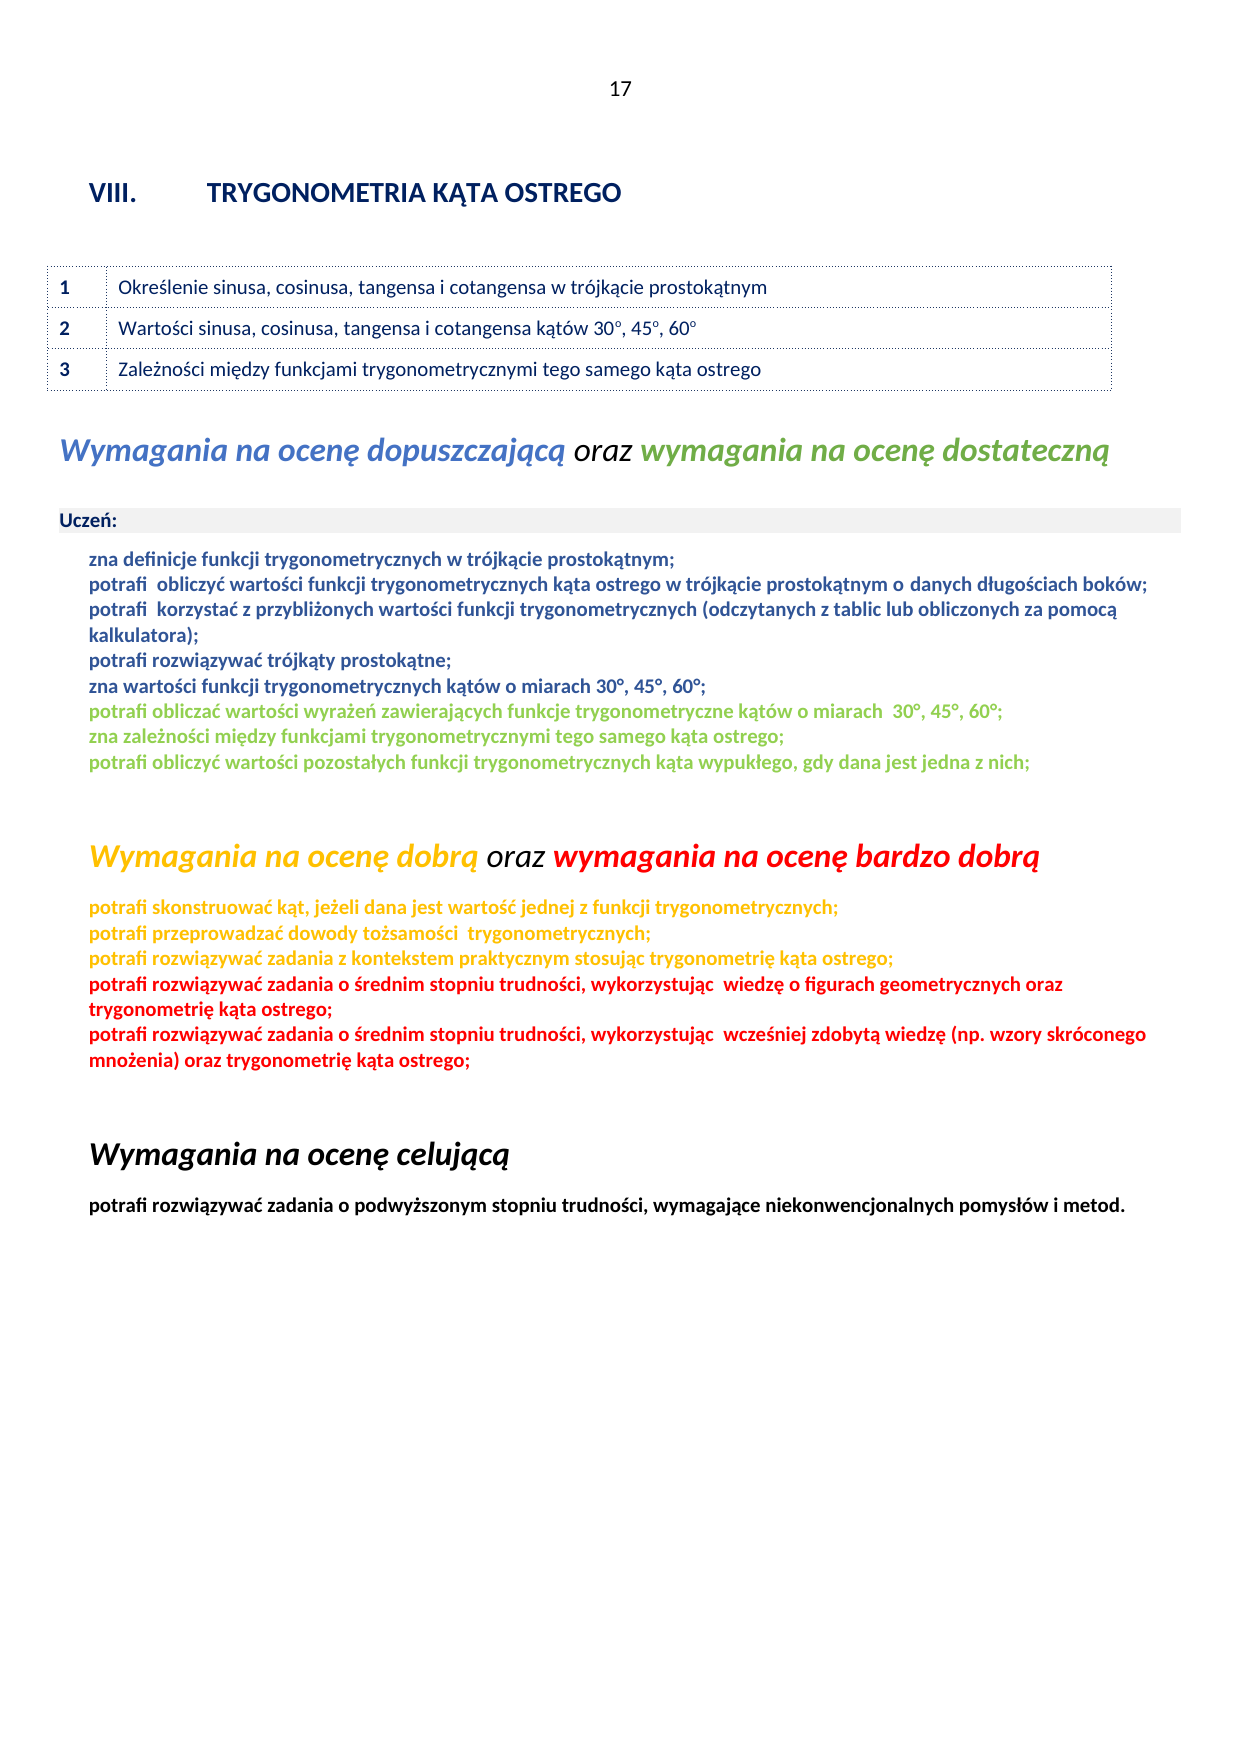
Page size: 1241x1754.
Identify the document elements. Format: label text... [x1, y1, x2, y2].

table_cell Zależności między funkcjami trygonometrycznymi tego samego kąta ostrego [107, 348, 1111, 389]
table_cell Wymagania na ocenę celującą [81, 1073, 1159, 1193]
table_cell potrafi skonstruować kąt, jeżeli dana jest wartość jednej z funkcji trygonometrycznych; [81, 895, 1159, 920]
table_header 1 [48, 266, 107, 307]
table_cell zna zależności między funkcjami trygonometrycznymi tego samego kąta ostrego; [81, 724, 1159, 749]
text Uczeń: [59, 508, 1181, 533]
table_cell potrafi rozwiązywać zadania o podwyższonym stopniu trudności, wymagające niekonwencjonalnych pomysłów i metod. [81, 1193, 1159, 1218]
table_cell potrafi rozwiązywać zadania z kontekstem praktycznym stosując trygonometrię kąta ostrego; [81, 945, 1159, 971]
table_header zna definicje funkcji trygonometrycznych w trójkącie prostokątnym; [81, 546, 1159, 571]
table_cell potrafi obliczyć wartości pozostałych funkcji trygonometrycznych kąta wypukłego, gdy dana jest jedna z nich; [81, 749, 1159, 774]
table_cell potrafi obliczać wartości wyrażeń zawierających funkcje trygonometryczne kątów o miarach 30°, 45°, 60°; [81, 698, 1159, 724]
table_cell Wartości sinusa, cosinusa, tangensa i cotangensa kątów 30o, 45o, 60o [107, 307, 1111, 348]
table_cell potrafi rozwiązywać zadania o średnim stopniu trudności, wykorzystując wcześniej zdobytą wiedzę (np. wzory skróconego mnożenia) oraz trygonometrię kąta ostrego; [81, 1022, 1159, 1072]
list TRYGONOMETRIA KĄTA OSTREGO [88, 174, 1181, 209]
table_cell potrafi rozwiązywać trójkąty prostokątne; [81, 648, 1159, 673]
table_cell zna wartości funkcji trygonometrycznych kątów o miarach 30°, 45°, 60°; [81, 673, 1159, 698]
table_cell potrafi rozwiązywać zadania o średnim stopniu trudności, wykorzystując wiedzę o figurach geometrycznych oraz trygonometrię kąta ostrego; [81, 971, 1159, 1022]
table_cell potrafi korzystać z przybliżonych wartości funkcji trygonometrycznych (odczytanych z tablic lub obliczonych za pomocą kalkulatora); [81, 597, 1159, 647]
table_header Określenie sinusa, cosinusa, tangensa i cotangensa w trójkącie prostokątnym [107, 266, 1111, 307]
text Wymagania na ocenę dopuszczającą oraz wymagania na ocenę dostateczną [59, 429, 1181, 469]
table_cell Wymagania na ocenę dobrą oraz wymagania na ocenę bardzo dobrą [81, 775, 1159, 894]
table_cell 3 [48, 348, 107, 389]
table_cell potrafi przeprowadzać dowody tożsamości trygonometrycznych; [81, 920, 1159, 945]
table_cell potrafi obliczyć wartości funkcji trygonometrycznych kąta ostrego w trójkącie prostokątnym o danych długościach boków; [81, 571, 1159, 597]
table_cell 2 [48, 307, 107, 348]
